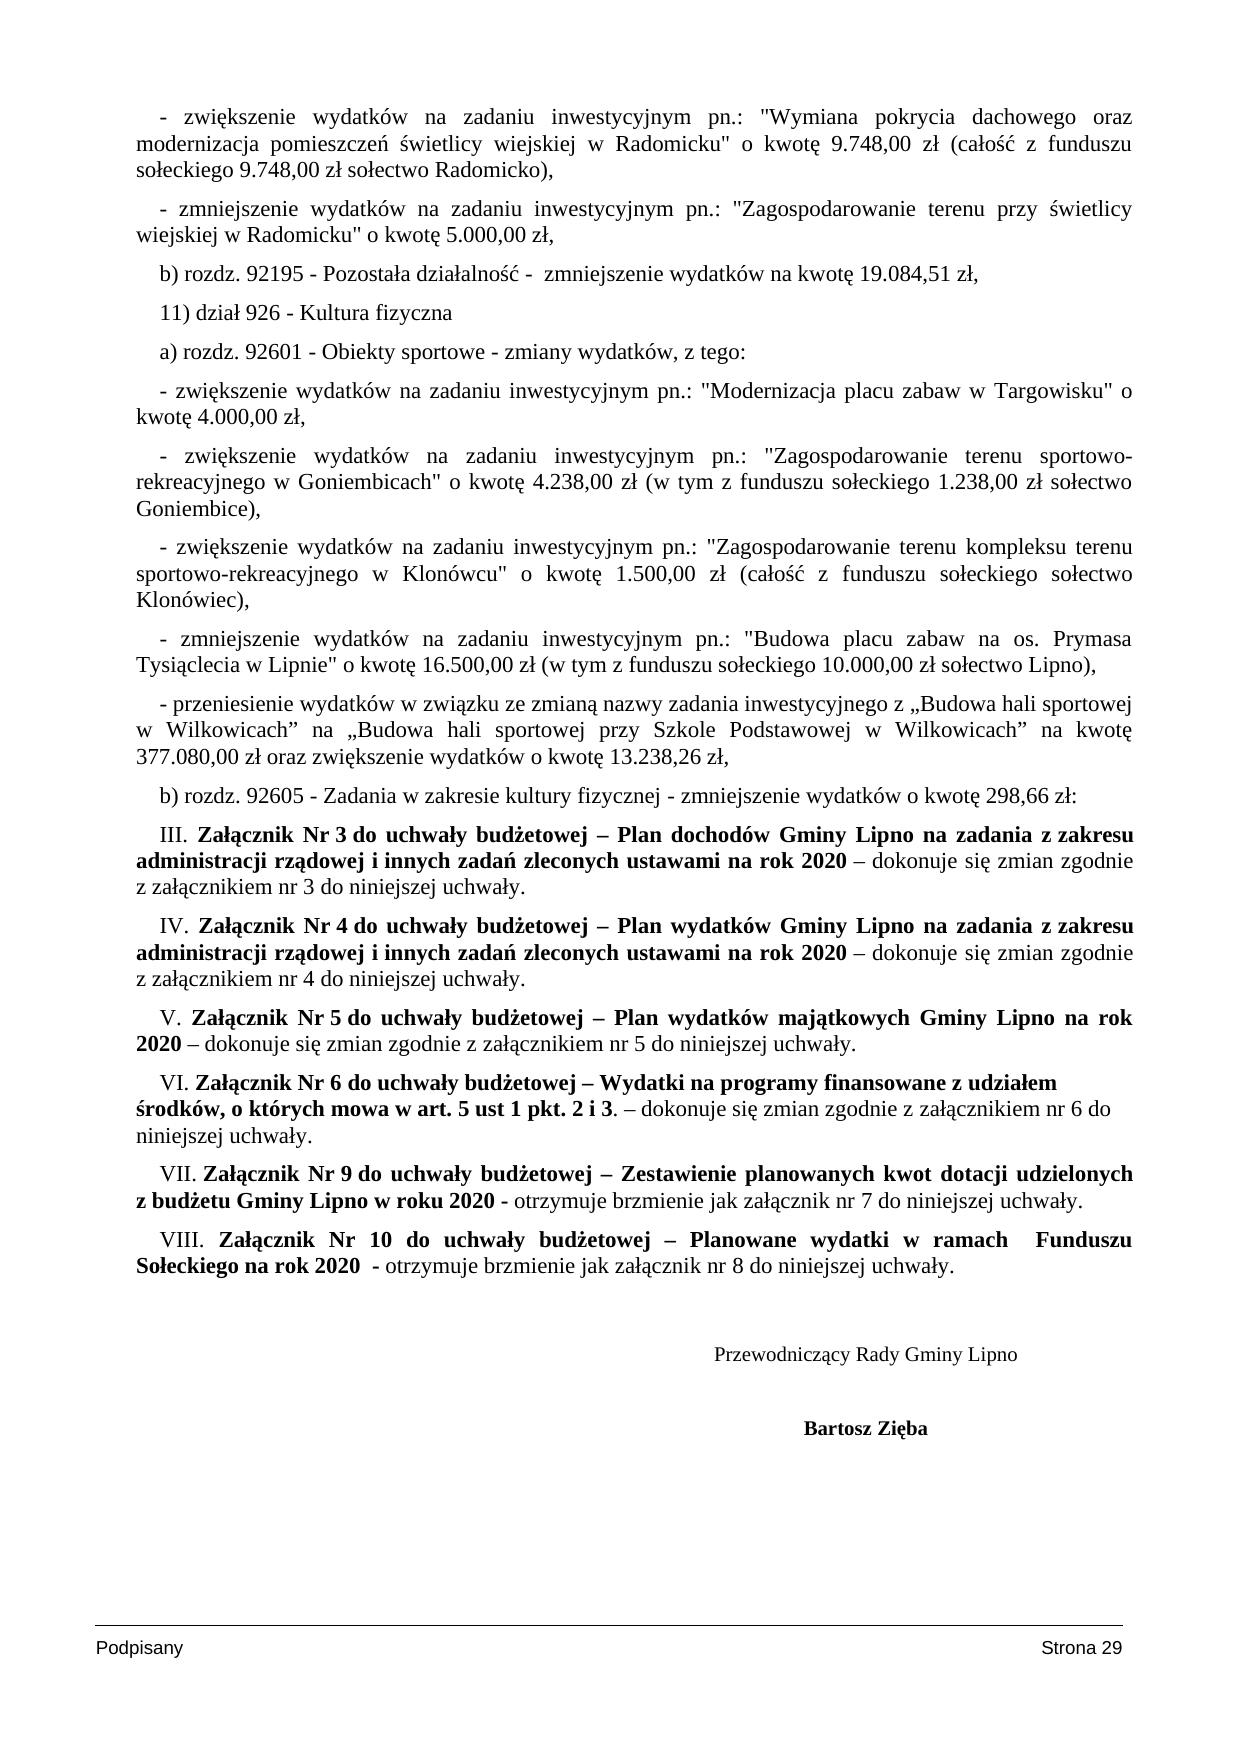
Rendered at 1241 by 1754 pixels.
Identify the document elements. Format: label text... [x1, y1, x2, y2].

text - przeniesienie wydatków w związku ze zmianą nazwy zadania inwestycyjnego z „Budowa hali sportowej w Wilkowicach” na „Budowa hali sportowej przy Szkole Podstawowej w Wilkowicach” na kwotę 377.080,00 zł oraz zwiększenie wydatków o kwotę 13.238,26 zł, [136, 690, 1134, 769]
text - zwiększenie wydatków na zadaniu inwestycyjnym pn.: "Wymiana pokrycia dachowego oraz modernizacja pomieszczeń świetlicy wiejskiej w Radomicku" o kwotę 9.748,00 zł (całość z funduszu sołeckiego 9.748,00 zł sołectwo Radomicko), [136, 103, 1134, 182]
text a) rozdz. 92601 - Obiekty sportowe - zmiany wydatków, z tego: [136, 338, 1134, 364]
text VI. Załącznik Nr 6 do uchwały budżetowej – Wydatki na programy finansowane z udziałem środków, o których mowa w art. 5 ust 1 pkt. 2 i 3. – dokonuje się zmian zgodnie z załącznikiem nr 6 do niniejszej uchwały. [136, 1069, 1134, 1148]
text VIII. Załącznik Nr 10 do uchwały budżetowej – Planowane wydatki w ramach Funduszu Sołeckiego na rok 2020 - otrzymuje brzmienie jak załącznik nr 8 do niniejszej uchwały. [136, 1226, 1134, 1278]
text - zwiększenie wydatków na zadaniu inwestycyjnym pn.: "Zagospodarowanie terenu kompleksu terenu sportowo-rekreacyjnego w Klonówcu" o kwotę 1.500,00 zł (całość z funduszu sołeckiego sołectwo Klonówiec), [136, 533, 1134, 612]
text IV. Załącznik Nr 4 do uchwały budżetowej – Plan wydatków Gminy Lipno na zadania z zakresu administracji rządowej i innych zadań zleconych ustawami na rok 2020 – dokonuje się zmian zgodnie z załącznikiem nr 4 do niniejszej uchwały. [136, 912, 1134, 991]
text - zmniejszenie wydatków na zadaniu inwestycyjnym pn.: "Zagospodarowanie terenu przy świetlicy wiejskiej w Radomicku" o kwotę 5.000,00 zł, [136, 195, 1134, 248]
text b) rozdz. 92195 - Pozostała działalność - zmniejszenie wydatków na kwotę 19.084,51 zł, [136, 260, 1134, 286]
text - zmniejszenie wydatków na zadaniu inwestycyjnym pn.: "Budowa placu zabaw na os. Prymasa Tysiąclecia w Lipnie" o kwotę 16.500,00 zł (w tym z funduszu sołeckiego 10.000,00 zł sołectwo Lipno), [136, 625, 1134, 678]
text VII. Załącznik Nr 9 do uchwały budżetowej – Zestawienie planowanych kwot dotacji udzielonych z budżetu Gminy Lipno w roku 2020 - otrzymuje brzmienie jak załącznik nr 7 do niniejszej uchwały. [136, 1161, 1134, 1213]
text b) rozdz. 92605 - Zadania w zakresie kultury fizycznej - zmniejszenie wydatków o kwotę 298,66 zł: [136, 782, 1134, 808]
text 11) dział 926 - Kultura fizyczna [136, 299, 1134, 325]
text V. Załącznik Nr 5 do uchwały budżetowej – Plan wydatków majątkowych Gminy Lipno na rok 2020 – dokonuje się zmian zgodnie z załącznikiem nr 5 do niniejszej uchwały. [136, 1004, 1134, 1056]
text - zwiększenie wydatków na zadaniu inwestycyjnym pn.: "Modernizacja placu zabaw w Targowisku" o kwotę 4.000,00 zł, [136, 377, 1134, 429]
text III. Załącznik Nr 3 do uchwały budżetowej – Plan dochodów Gminy Lipno na zadania z zakresu administracji rządowej i innych zadań zleconych ustawami na rok 2020 – dokonuje się zmian zgodnie z załącznikiem nr 3 do niniejszej uchwały. [136, 821, 1134, 900]
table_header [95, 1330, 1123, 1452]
text - zwiększenie wydatków na zadaniu inwestycyjnym pn.: "Zagospodarowanie terenu sportowo-rekreacyjnego w Goniembicach" o kwotę 4.238,00 zł (w tym z funduszu sołeckiego 1.238,00 zł sołectwo Goniembice), [136, 442, 1134, 521]
